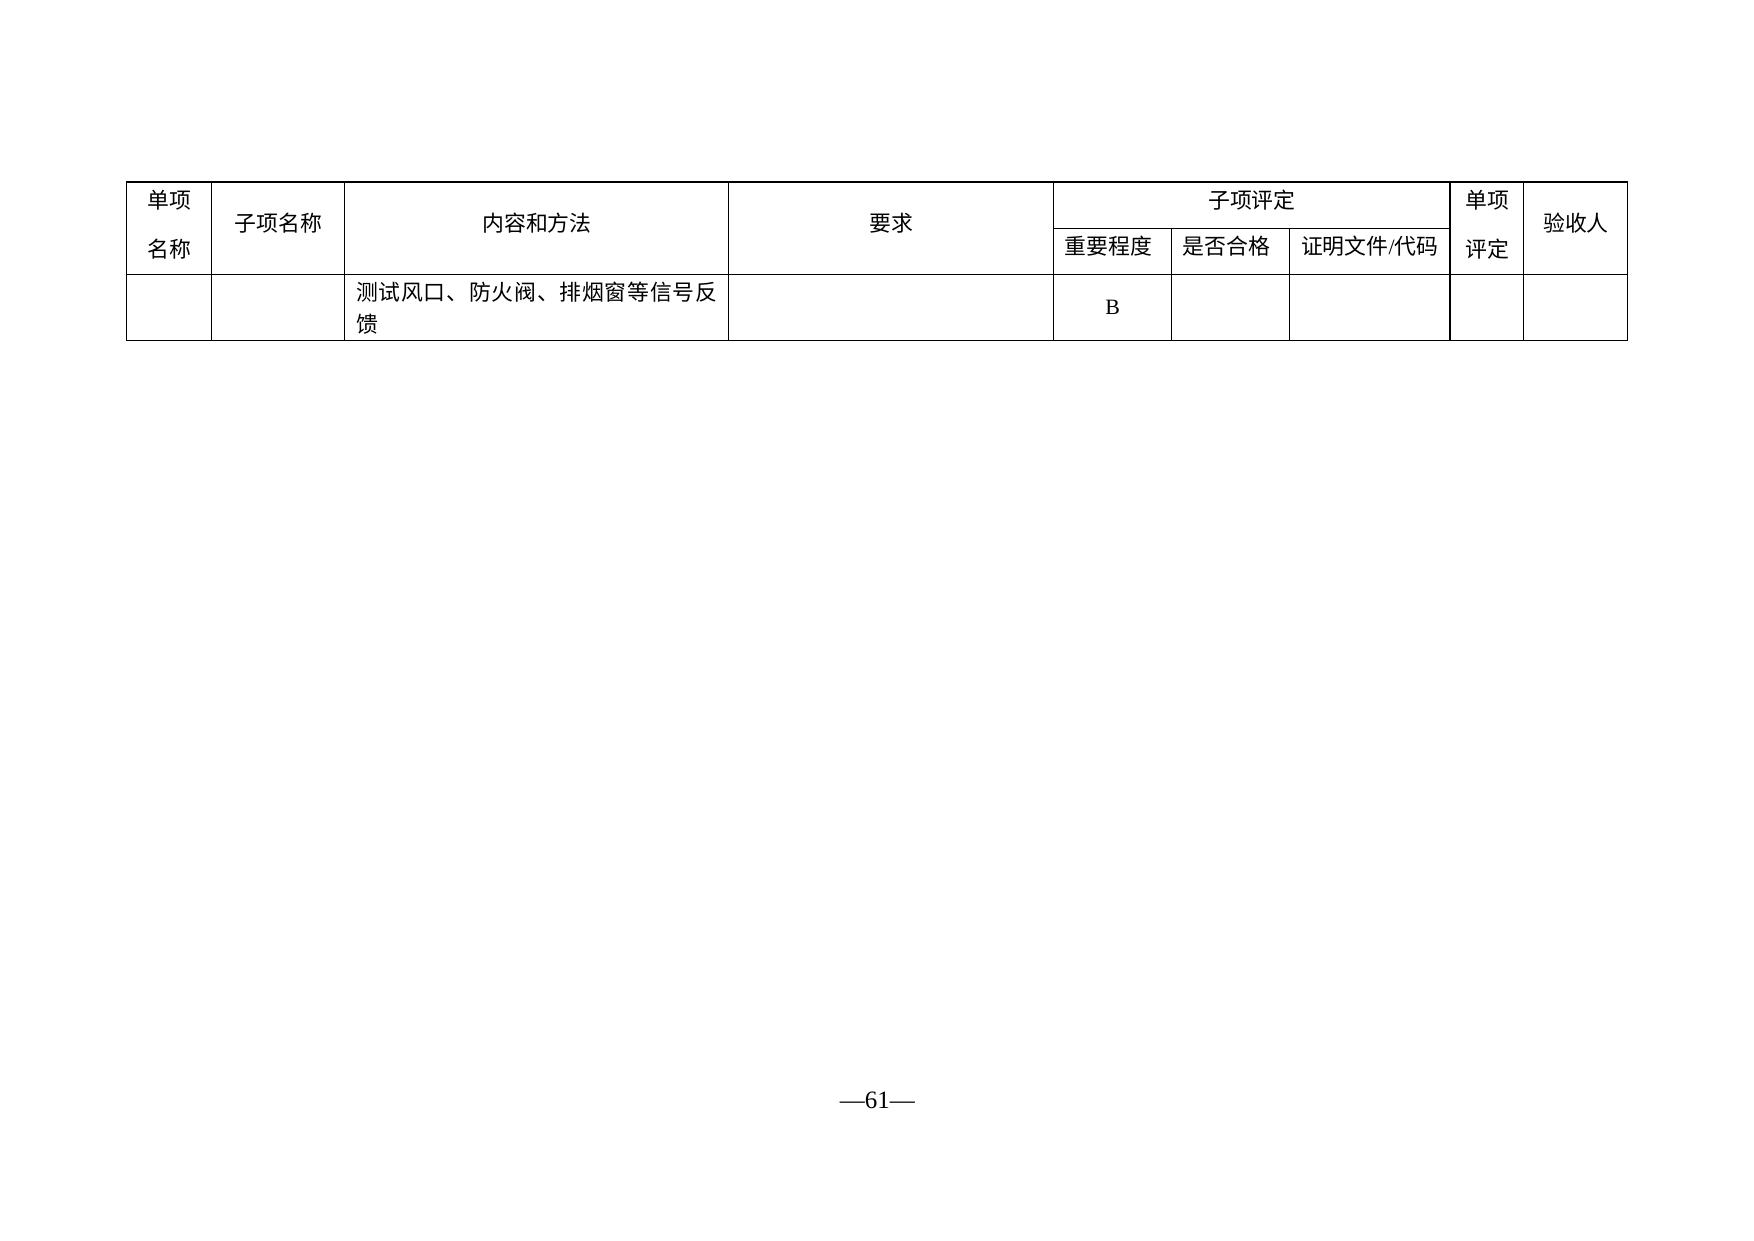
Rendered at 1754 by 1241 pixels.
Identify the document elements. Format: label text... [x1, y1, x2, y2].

table_cell 证明文件/代码 [1290, 229, 1449, 273]
table_cell [1290, 275, 1449, 339]
table_header 单项评定 [1451, 183, 1523, 273]
table_cell B [1054, 275, 1171, 339]
table_cell 重要程度 [1054, 229, 1171, 273]
table_header 子项评定 [1054, 183, 1449, 227]
table_cell 是否合格 [1172, 229, 1289, 273]
table_header 子项名称 [212, 183, 344, 273]
table_header 要求 [729, 183, 1053, 273]
table_header 内容和方法 [345, 183, 728, 273]
table_header 单项名称 [127, 183, 211, 273]
table_cell 测试风口、防火阀、排烟窗等信号反馈 [345, 275, 728, 339]
table_cell [1172, 275, 1289, 339]
table_header 验收人 [1524, 183, 1627, 273]
